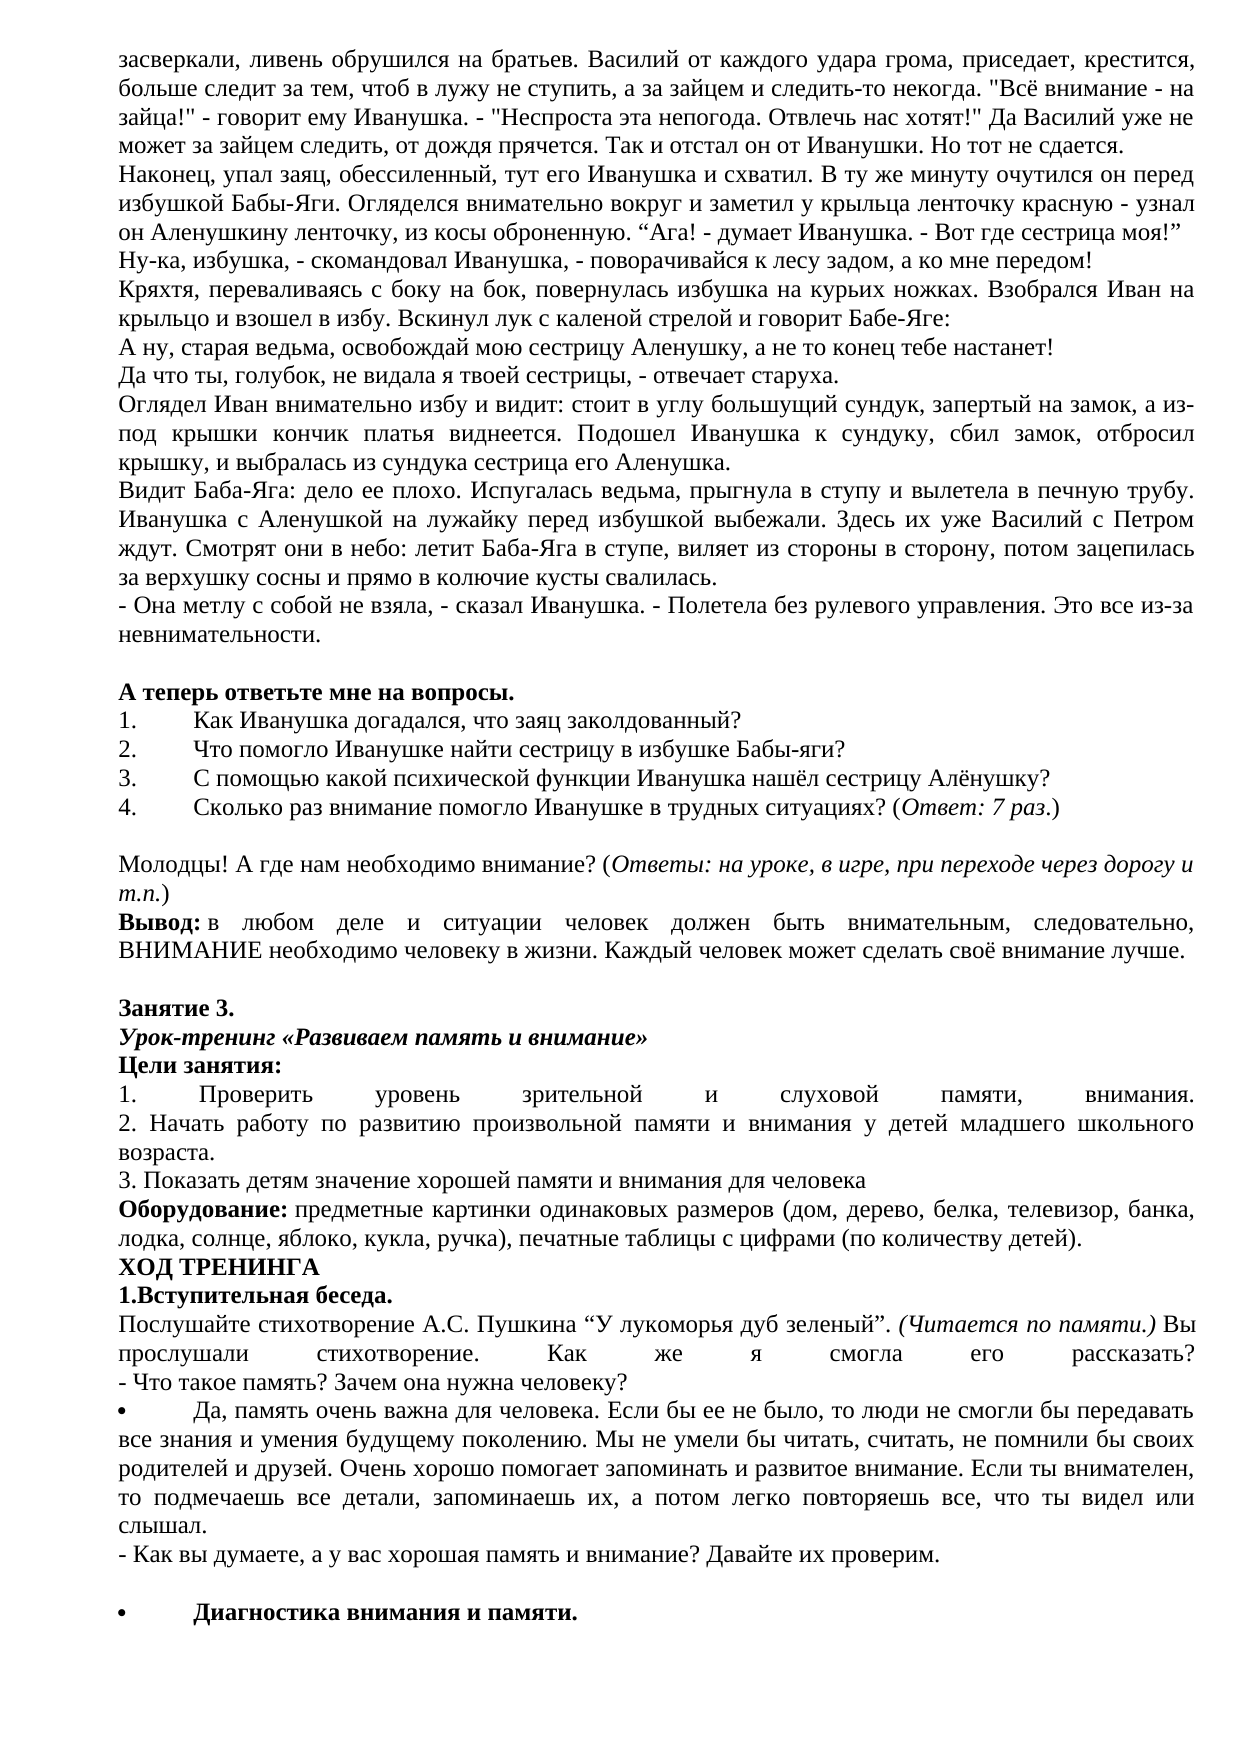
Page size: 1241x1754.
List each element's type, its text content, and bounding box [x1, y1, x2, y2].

text Молодцы! А где нам необходимо внимание? (Ответы: на уроке, в игре, при переходе через дорогу и т.п.) [118, 849, 1196, 907]
text А ну, старая ведьма, освобождай мою сестрицу Аленушку, а не то конец тебе настанет! [118, 332, 1196, 361]
list Да, память очень важна для человека. Если бы ее не было, то люди не смогли бы передавать все знания и умения будущему поколению. Мы не умели бы читать, считать, не помнили бы своих родителей и друзей. Очень хорошо помогает запоминать и развитое внимание. Если ты внимателен, то подмечаешь все детали, запоминаешь их, а потом легко повторяешь все, что ты видел или слышал. - Как вы думаете, а у вас хорошая память и внимание? Давайте их проверим. [118, 1396, 1196, 1568]
list Диагностика внимания и памяти. [118, 1597, 1196, 1626]
text Урок-тренинг «Развиваем память и внимание» [118, 1022, 1196, 1051]
list Сколько раз внимание помогло Иванушке в трудных ситуациях? (Ответ: 7 раз.) [118, 792, 1196, 821]
text Вывод: в любом деле и ситуации человек должен быть внимательным, следовательно, ВНИМАНИЕ необходимо человеку в жизни. Каждый человек может сделать своё внимание лучше. [118, 907, 1196, 964]
text - Она метлу с собой не взяла, - сказал Иванушка. - Полетела без рулевого управления. Это все из-за невнимательности. [118, 591, 1196, 648]
text Кряхтя, переваливаясь с боку на бок, повернулась избушка на курьих ножках. Взобрался Иван на крыльцо и взошел в избу. Вскинул лук с каленой стрелой и говорит Бабе-Яге: [118, 274, 1196, 332]
text 1.Вступительная беседа. [118, 1281, 1196, 1309]
text Да что ты, голубок, не видала я твоей сестрицы, - отвечает старуха. [118, 361, 1196, 389]
text ХОД ТРЕНИНГА [118, 1252, 1196, 1281]
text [118, 44, 1196, 159]
list Как Иванушка догадался, что заяц заколдованный? [118, 706, 1196, 734]
text 1. Проверить уровень зрительной и слуховой памяти, внимания. 2. Начать работу по развитию произвольной памяти и внимания у детей младшего школьного возраста. 3. Показать детям значение хорошей памяти и внимания для человека [118, 1079, 1196, 1194]
text Цели занятия: [118, 1051, 1196, 1079]
text Занятие 3. [118, 993, 1196, 1022]
text Наконец, упал заяц, обессиленный, тут его Иванушка и схватил. В ту же минуту очутился он перед избушкой Бабы-Яги. Огляделся внимательно вокруг и заметил у крыльца ленточку красную - узнал он Аленушкину ленточку, из косы оброненную. “Ага! - думает Иванушка. - Вот где сестрица моя!” [118, 159, 1196, 246]
list Что помогло Иванушке найти сестрицу в избушке Бабы-яги? [118, 734, 1196, 763]
text А теперь ответьте мне на вопросы. [118, 677, 1196, 706]
text Послушайте стихотворение А.С. Пушкина “У лукоморья дуб зеленый”. (Читается по памяти.) Вы прослушали стихотворение. Как же я смогла его рассказать? - Что такое память? Зачем она нужна человеку? [118, 1309, 1196, 1396]
list С помощью какой психической функции Иванушка нашёл сестрицу Алёнушку? [118, 763, 1196, 792]
text Видит Баба-Яга: дело ее плохо. Испугалась ведьма, прыгнула в ступу и вылетела в печную трубу. Иванушка с Аленушкой на лужайку перед избушкой выбежали. Здесь их уже Василий с Петром ждут. Смотрят они в небо: летит Баба-Яга в ступе, виляет из стороны в сторону, потом зацепилась за верхушку сосны и прямо в колючие кусты свалилась. [118, 476, 1196, 591]
text Оборудование: предметные картинки одинаковых размеров (дом, дерево, белка, телевизор, банка, лодка, солнце, яблоко, кукла, ручка), печатные таблицы с цифрами (по количеству детей). [118, 1194, 1196, 1252]
text Оглядел Иван внимательно избу и видит: стоит в углу большущий сундук, запертый на замок, а из-под крышки кончик платья виднеется. Подошел Иванушка к сундуку, сбил замок, отбросил крышку, и выбралась из сундука сестрица его Аленушка. [118, 389, 1196, 476]
text Ну-ка, избушка, - скомандовал Иванушка, - поворачивайся к лесу задом, а ко мне передом! [118, 246, 1196, 274]
